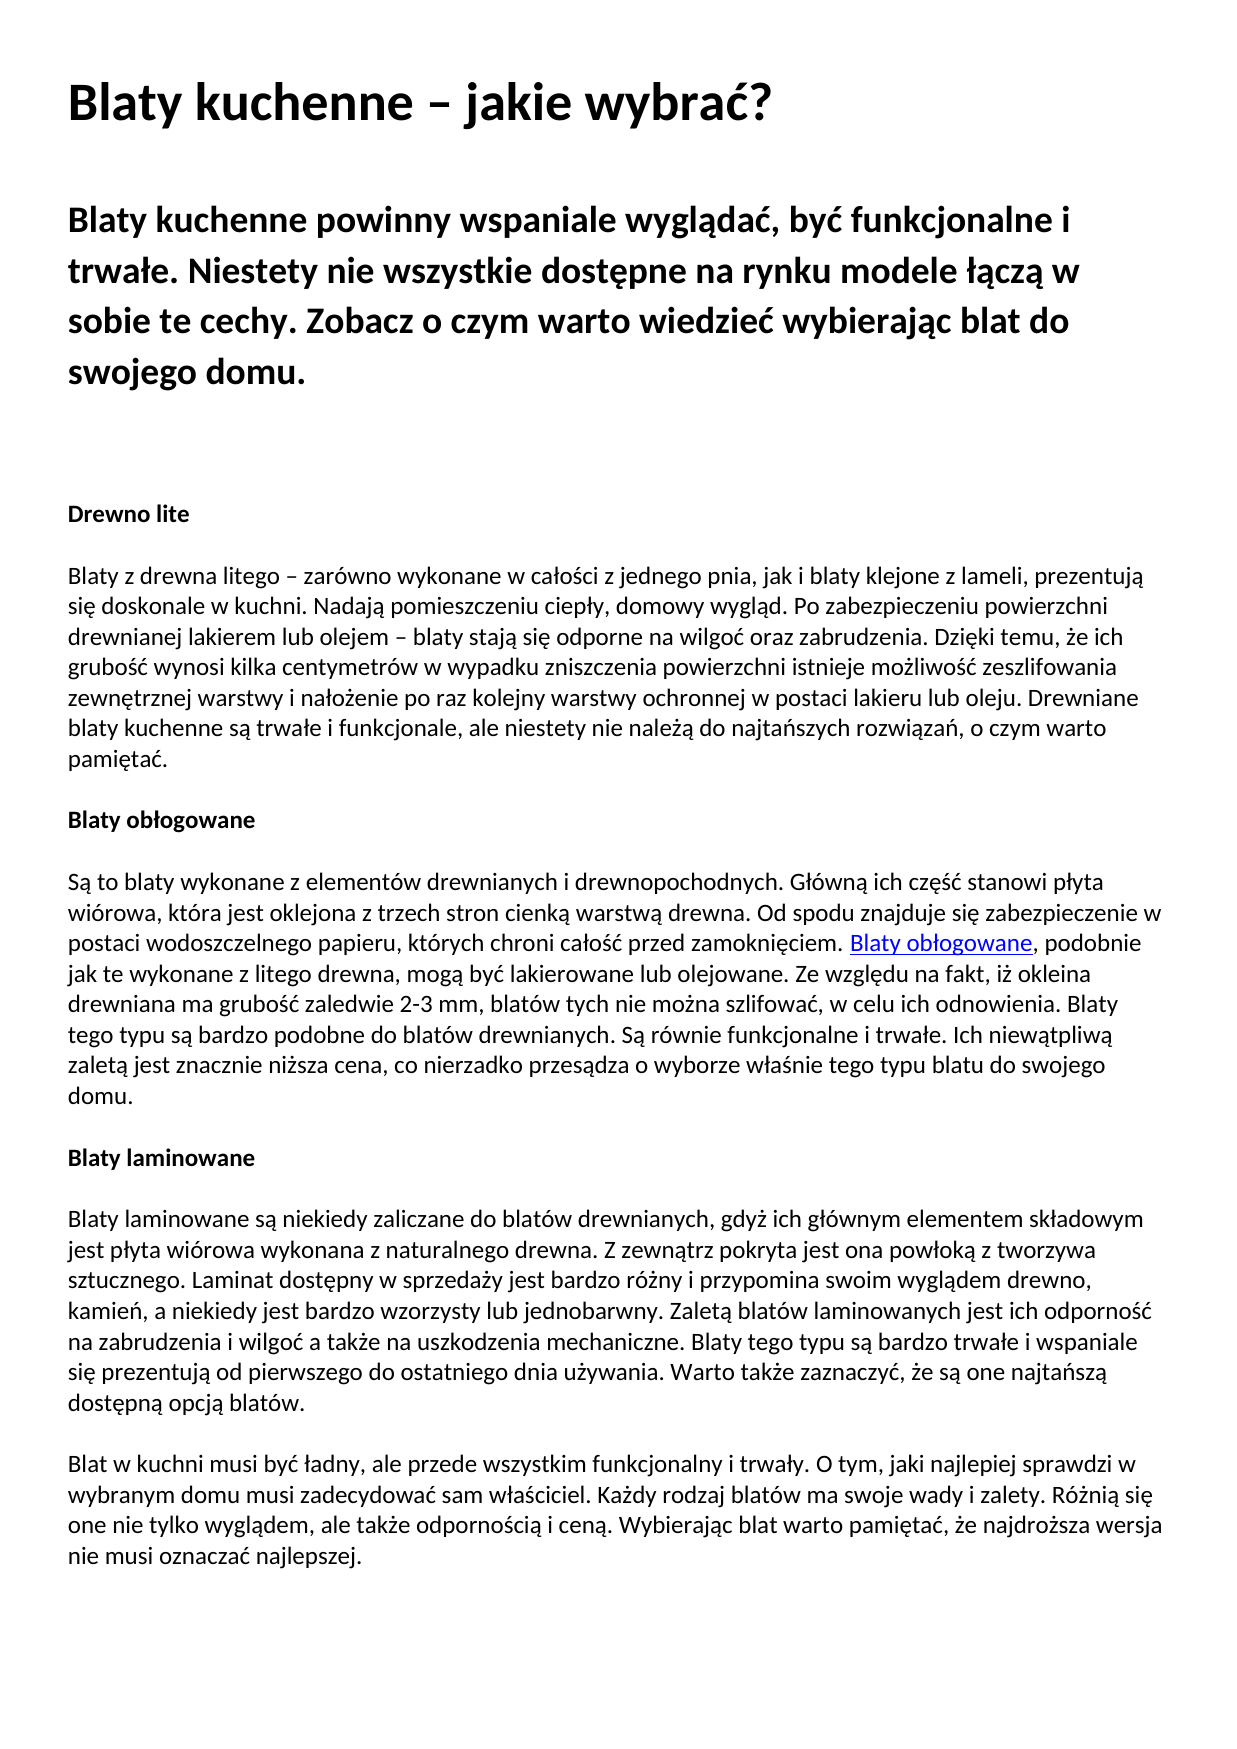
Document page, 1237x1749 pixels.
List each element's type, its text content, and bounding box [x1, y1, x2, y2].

text Blat w kuchni musi być ładny, ale przede wszystkim funkcjonalny i trwały. O tym, jaki najlepiej sprawdzi w wybranym domu musi zadecydować sam właściciel. Każdy rodzaj blatów ma swoje wady i zalety. Różnią się one nie tylko wyglądem, ale także odpornością i ceną. Wybierając blat warto pamiętać, że najdroższa wersja nie musi oznaczać najlepszej. [68, 1448, 1169, 1571]
text Blaty z drewna litego – zarówno wykonane w całości z jednego pnia, jak i blaty klejone z lameli, prezentują się doskonale w kuchni. Nadają pomieszczeniu ciepły, domowy wygląd. Po zabezpieczeniu powierzchni drewnianej lakierem lub olejem – blaty stają się odporne na wilgoć oraz zabrudzenia. Dzięki temu, że ich grubość wynosi kilka centymetrów w wypadku zniszczenia powierzchni istnieje możliwość zeszlifowania zewnętrznej warstwy i nałożenie po raz kolejny warstwy ochronnej w postaci lakieru lub oleju. Drewniane blaty kuchenne są trwałe i funkcjonale, ale niestety nie należą do najtańszych rozwiązań, o czym warto pamiętać. [68, 560, 1169, 773]
text Blaty kuchenne powinny wspaniale wyglądać, być funkcjonalne i trwałe. Niestety nie wszystkie dostępne na rynku modele łączą w sobie te cechy. Zobacz o czym warto wiedzieć wybierając blat do swojego domu. [68, 196, 1169, 393]
text Blaty obłogowane [68, 805, 1169, 835]
text Blaty laminowane [68, 1142, 1169, 1172]
text Są to blaty wykonane z elementów drewnianych i drewnopochodnych. Główną ich część stanowi płyta wiórowa, która jest oklejona z trzech stron cienką warstwą drewna. Od spodu znajduje się zabezpieczenie w postaci wodoszczelnego papieru, których chroni całość przed zamoknięciem. Blaty obłogowane, podobnie jak te wykonane z litego drewna, mogą być lakierowane lub olejowane. Ze względu na fakt, iż okleina drewniana ma grubość zaledwie 2-3 mm, blatów tych nie można szlifować, w celu ich odnowienia. Blaty tego typu są bardzo podobne do blatów drewnianych. Są równie funkcjonalne i trwałe. Ich niewątpliwą zaletą jest znacznie niższa cena, co nierzadko przesądza o wyborze właśnie tego typu blatu do swojego domu. [68, 866, 1169, 1111]
text Drewno lite [68, 498, 1169, 528]
text Blaty kuchenne – jakie wybrać? [68, 68, 1169, 134]
text Blaty laminowane są niekiedy zaliczane do blatów drewnianych, gdyż ich głównym elementem składowym jest płyta wiórowa wykonana z naturalnego drewna. Z zewnątrz pokryta jest ona powłoką z tworzywa sztucznego. Laminat dostępny w sprzedaży jest bardzo różny i przypomina swoim wyglądem drewno, kamień, a niekiedy jest bardzo wzorzysty lub jednobarwny. Zaletą blatów laminowanych jest ich odporność na zabrudzenia i wilgoć a także na uszkodzenia mechaniczne. Blaty tego typu są bardzo trwałe i wspaniale się prezentują od pierwszego do ostatniego dnia używania. Warto także zaznaczyć, że są one najtańszą dostępną opcją blatów. [68, 1204, 1169, 1417]
